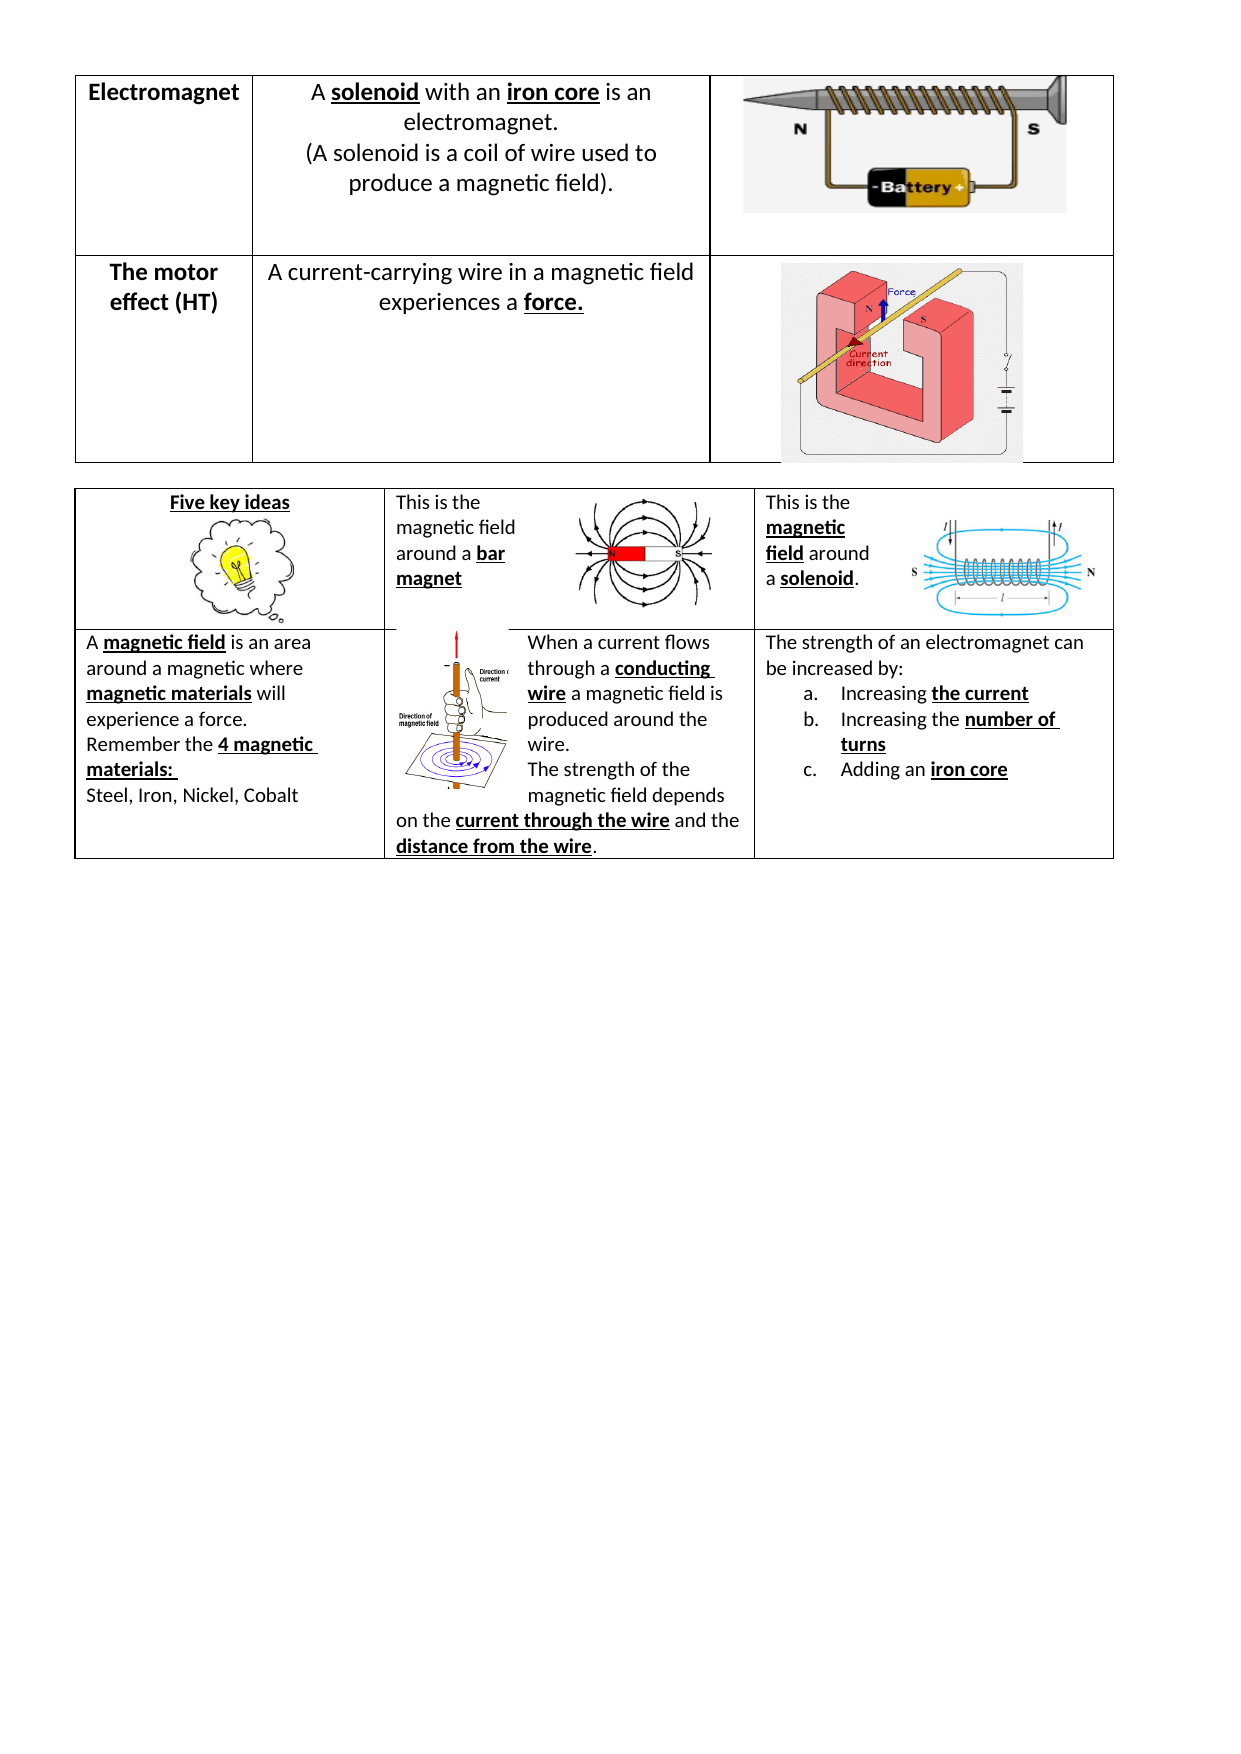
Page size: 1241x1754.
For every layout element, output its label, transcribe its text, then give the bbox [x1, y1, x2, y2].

picture [396, 629, 509, 789]
table_cell The strength of an electromagnet can be increased by: Increasing the current Increasing the number of turns Adding an iron core [755, 630, 1113, 858]
table_cell When a current flows through a conducting wire a magnetic field is produced around the wire. The strength of the magnetic field depends on the current through the wire and the distance from the wire. [385, 630, 754, 858]
table_header This is the magnetic field around a solenoid. [755, 489, 895, 628]
picture [575, 499, 712, 608]
table_cell A solenoid with an iron core is an electromagnet. (A solenoid is a coil of wire used to produce a magnetic field). [253, 76, 709, 255]
table_cell A current-carrying wire in a magnetic field experiences a force. [253, 256, 709, 462]
table_cell Electromagnet [76, 76, 252, 255]
picture [895, 489, 1114, 629]
table_header Five key ideas [76, 489, 384, 628]
table_cell The motor effect (HT) [76, 256, 252, 462]
table_cell [711, 256, 1113, 462]
table_cell A magnetic field is an area around a magnetic where magnetic materials will experience a force. Remember the 4 magnetic materials: Steel, Iron, Nickel, Cobalt [76, 630, 384, 858]
picture [189, 516, 294, 629]
table_cell [711, 76, 1113, 255]
picture [743, 76, 1070, 213]
picture [780, 263, 1024, 463]
table_header This is the magnetic field around a bar magnet [385, 489, 754, 628]
